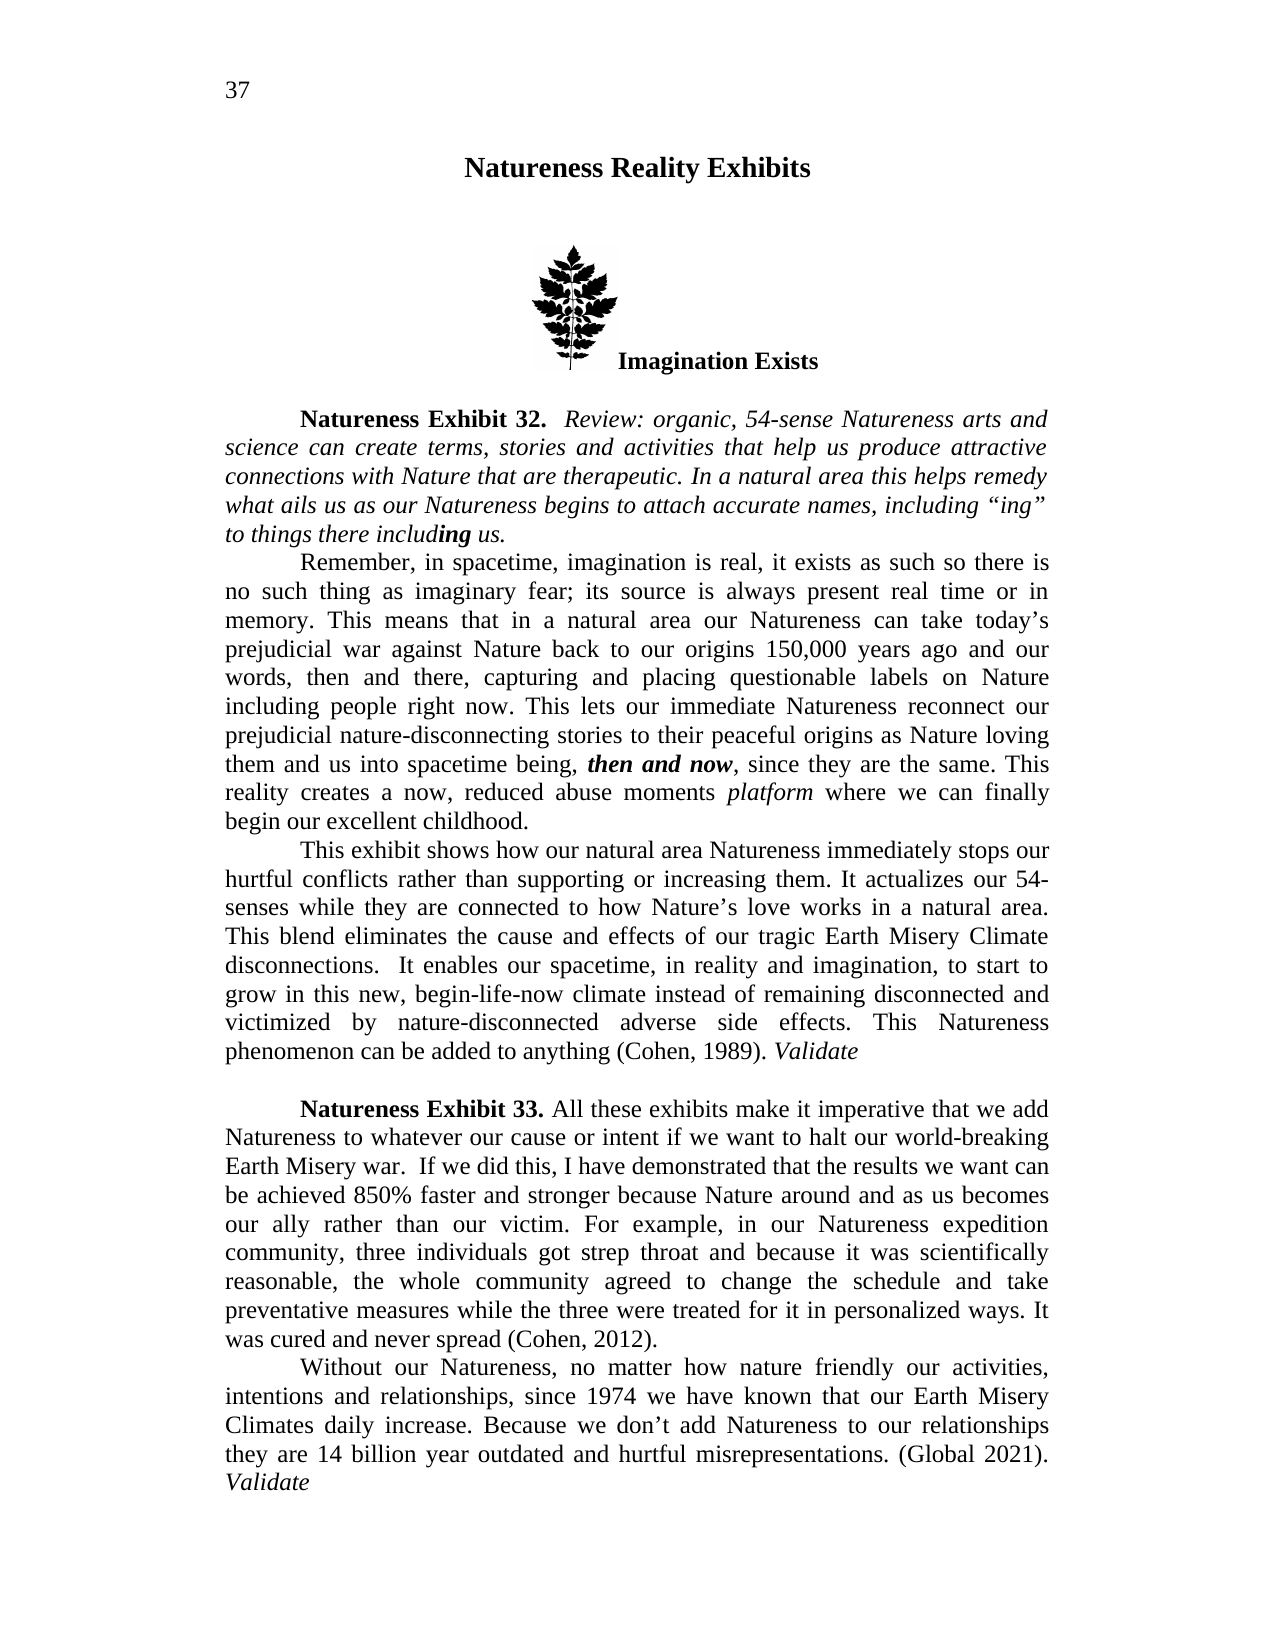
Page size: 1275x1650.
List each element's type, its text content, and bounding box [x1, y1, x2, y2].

picture [531, 245, 618, 370]
text Without our Natureness, no matter how nature friendly our activities, intentions and relationships, since 1974 we have known that our Earth Misery Climates daily increase. Because we don’t add Natureness to our relationships they are 14 billion year outdated and hurtful misrepresentations. (Global 2021). Validate [225, 1352, 1050, 1496]
text Natureness Exhibit 32. Review: organic, 54-sense Natureness arts and science can create terms, stories and activities that help us produce attractive connections with Nature that are therapeutic. In a natural area this helps remedy what ails us as our Natureness begins to attach accurate names, including “ing” to things there including us. [225, 404, 1050, 547]
text This exhibit shows how our natural area Natureness immediately stops our hurtful conflicts rather than supporting or increasing them. It actualizes our 54-senses while they are connected to how Nature’s love works in a natural area. This blend eliminates the cause and effects of our tragic Earth Misery Climate disconnections. It enables our spacetime, in reality and imagination, to start to grow in this new, begin-life-now climate instead of remaining disconnected and victimized by nature-disconnected adverse side effects. This Natureness phenomenon can be added to anything (Cohen, 1989). Validate [225, 835, 1050, 1065]
text Natureness Exhibit 33. All these exhibits make it imperative that we add Natureness to whatever our cause or intent if we want to halt our world-breaking Earth Misery war. If we did this, I have demonstrated that the results we want can be achieved 850% faster and stronger because Nature around and as us becomes our ally rather than our victim. For example, in our Natureness expedition community, three individuals got strep throat and because it was scientifically reasonable, the whole community agreed to change the schedule and take preventative measures while the three were treated for it in personalized ways. It was cured and never spread (Cohen, 2012). [225, 1094, 1050, 1352]
text Imagination Exists [225, 246, 1050, 375]
text Natureness Reality Exhibits [225, 150, 1050, 183]
text Remember, in spacetime, imagination is real, it exists as such so there is no such thing as imaginary fear; its source is always present real time or in memory. This means that in a natural area our Natureness can take today’s prejudicial war against Nature back to our origins 150,000 years ago and our words, then and there, capturing and placing questionable labels on Nature including people right now. This lets our immediate Natureness reconnect our prejudicial nature-disconnecting stories to their peaceful origins as Nature loving them and us into spacetime being, then and now, since they are the same. This reality creates a now, reduced abuse moments platform where we can finally begin our excellent childhood. [225, 547, 1050, 835]
